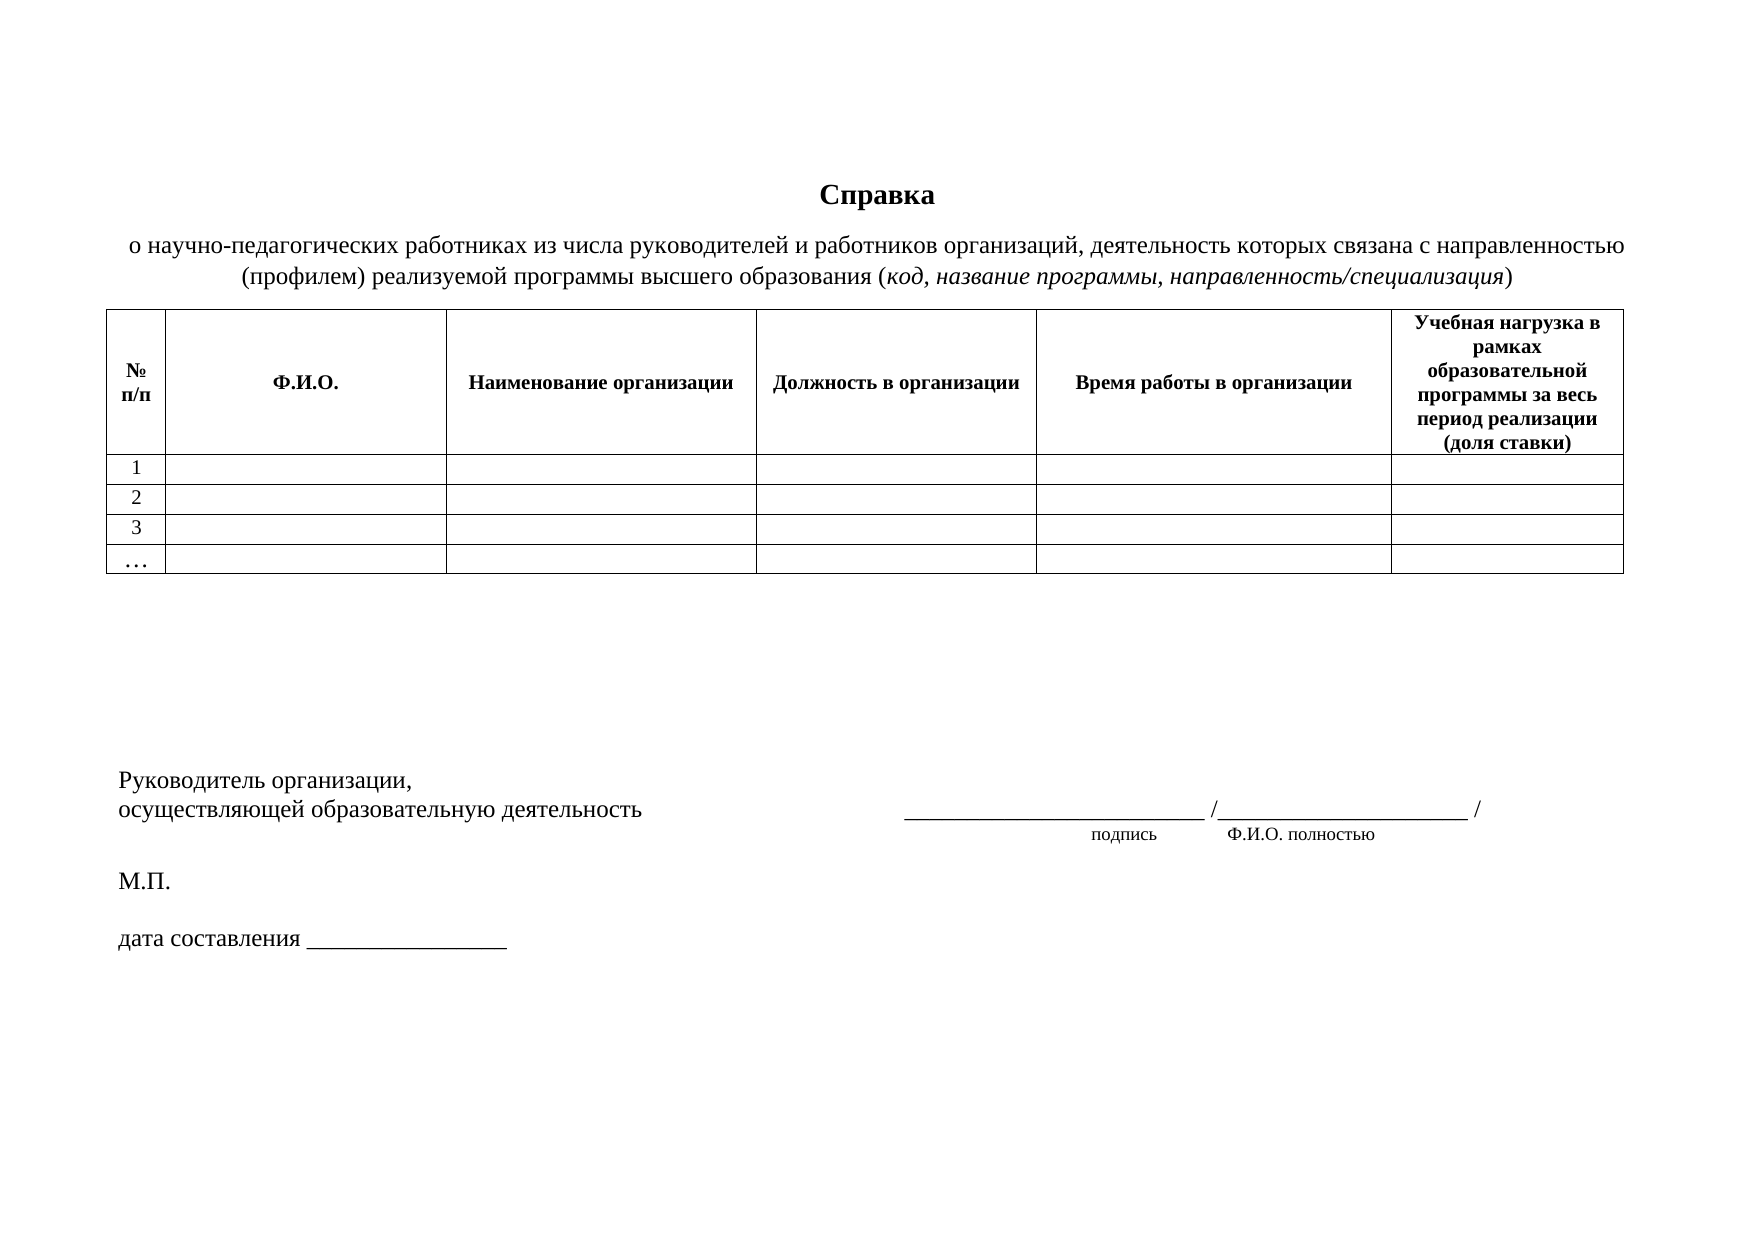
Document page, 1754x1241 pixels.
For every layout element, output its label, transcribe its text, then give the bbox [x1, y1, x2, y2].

table_header № п/п [107, 310, 165, 454]
table_header Время работы в организации [1037, 310, 1391, 454]
table_cell [447, 455, 756, 484]
table_cell [447, 515, 756, 543]
text осуществляющей образовательную деятельность ________________________ /____________________ / [118, 794, 1636, 823]
table_cell [757, 455, 1036, 484]
table_cell [166, 515, 446, 543]
table_cell [447, 545, 756, 573]
table_cell [166, 545, 446, 573]
table_header Ф.И.О. [166, 310, 446, 454]
table_cell [166, 485, 446, 514]
text М.П. [118, 866, 1636, 894]
table_cell [447, 485, 756, 514]
table_cell [1037, 485, 1391, 514]
table_cell … [107, 545, 165, 573]
table_cell [757, 515, 1036, 543]
table_cell [1392, 545, 1623, 573]
table_cell [166, 455, 446, 484]
text Руководитель организации, [118, 765, 1636, 794]
table_cell [757, 545, 1036, 573]
table_header Наименование организации [447, 310, 756, 454]
table_cell [1392, 485, 1623, 514]
text о научно-педагогических работниках из числа руководителей и работников организаций, деятельность которых связана с направленностью (профилем) реализуемой программы высшего образования (код, название программы, направленность/специализация) [118, 230, 1636, 290]
table_cell [1037, 515, 1391, 543]
table_header Учебная нагрузка в рамках образовательной программы за весь период реализации (доля ставки) [1392, 310, 1623, 454]
text дата составления ________________ [118, 923, 1636, 952]
text Справка [118, 177, 1636, 211]
table_cell [1037, 455, 1391, 484]
table_header Должность в организации [757, 310, 1036, 454]
text подпись Ф.И.О. полностью [118, 823, 1636, 844]
table_cell 3 [107, 515, 165, 543]
table_cell [1392, 515, 1623, 543]
table_cell 2 [107, 485, 165, 514]
table_cell [1392, 455, 1623, 484]
table_cell 1 [107, 455, 165, 484]
table_cell [757, 485, 1036, 514]
table_cell [1037, 545, 1391, 573]
